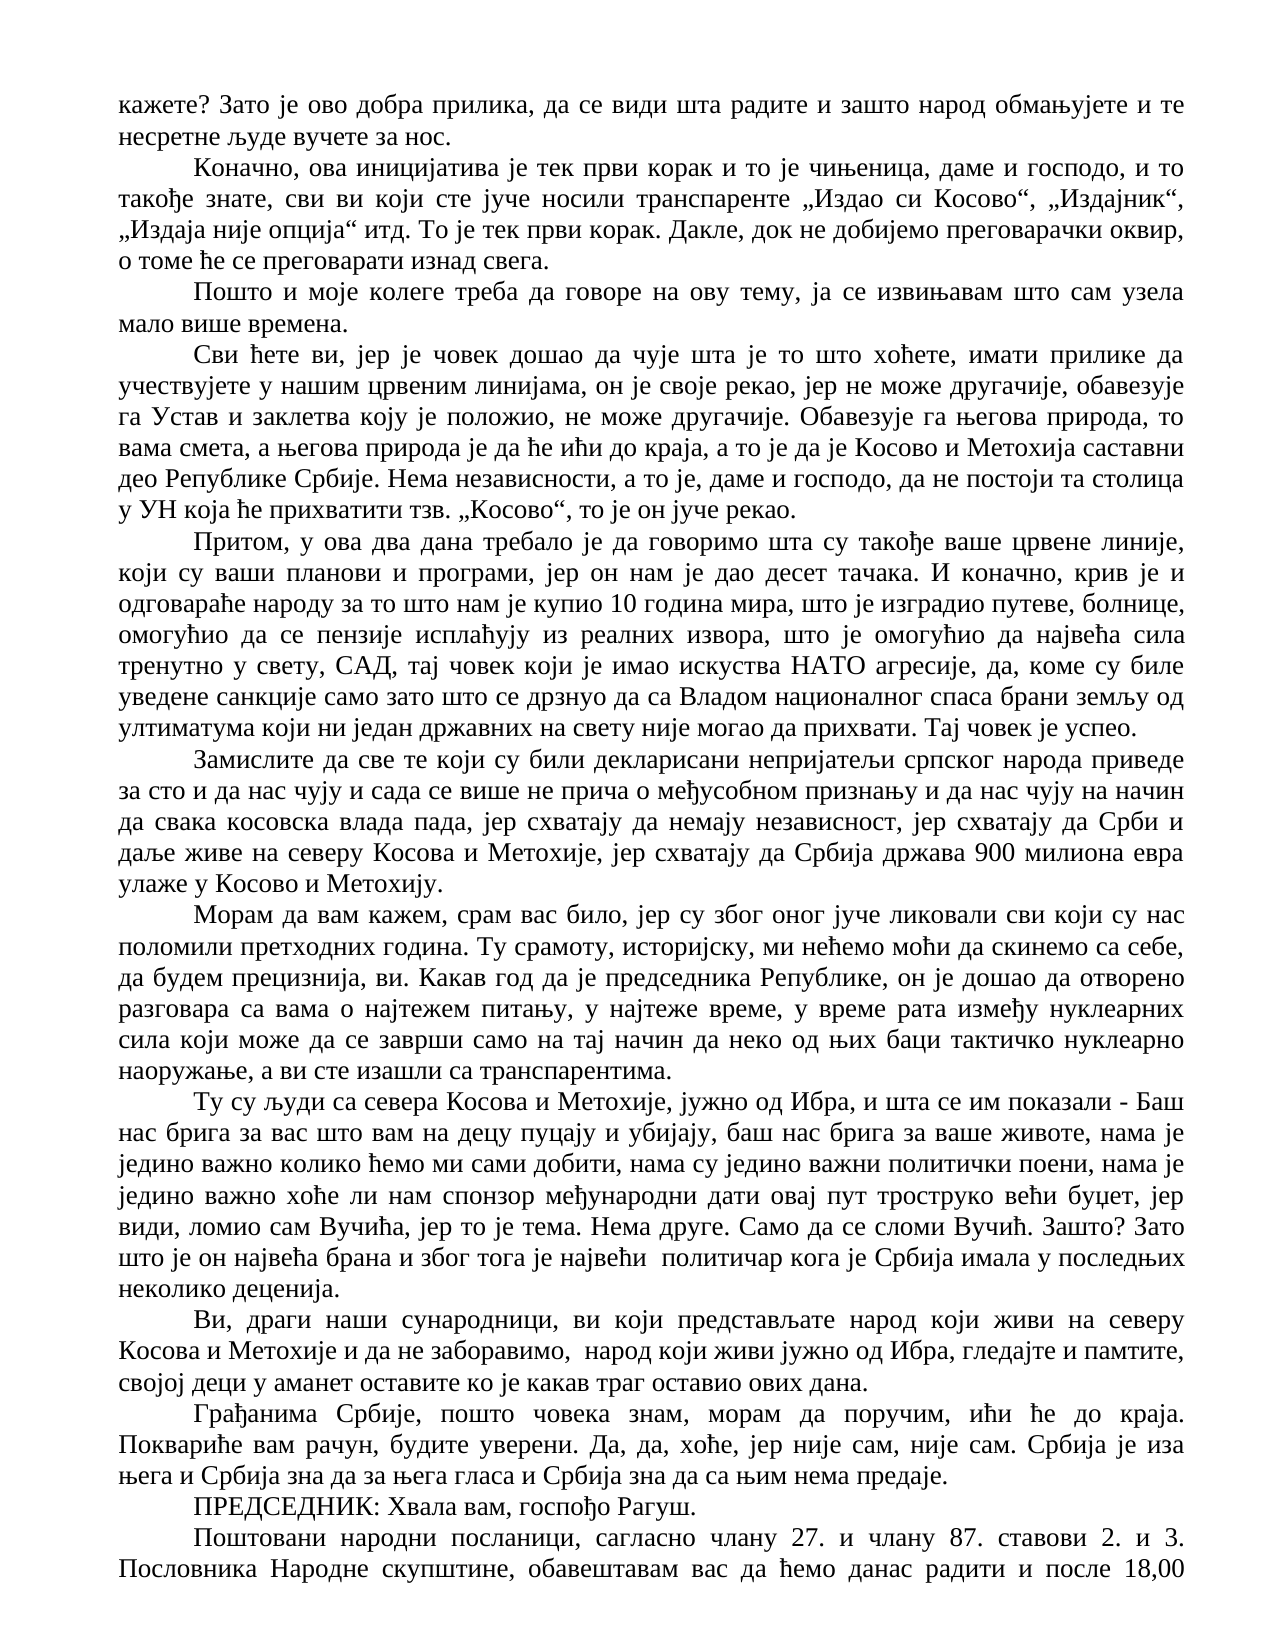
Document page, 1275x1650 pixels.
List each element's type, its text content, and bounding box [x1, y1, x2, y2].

text Ви, драги наши сународници, ви који представљате народ који живи на северу Косова и Метохије и да не заборавимо, народ који живи јужно од Ибра, гледајте и памтите, својој деци у аманет оставите ко је какав траг оставио ових дана. [118, 1303, 1186, 1397]
text Коначно, ова иницијатива је тек први корак и то је чињеница, даме и господо, и то такође знате, сви ви који сте јуче носили транспаренте „Издао си Косово“, „Издајник“, „Издаја није опција“ итд. То је тек први корак. Дакле, док не добијемо преговарачки оквир, о томе ће се преговарати изнад свега. [118, 151, 1186, 276]
text Ту су људи са севера Косова и Метохије, јужно од Ибра, и шта се им показали - Баш нас брига за вас што вам на децу пуцају и убијају, баш нас брига за ваше животе, нама је једино важно колико ћемо ми сами добити, нама су једино важни политички поени, нама је једино важно хоће ли нам спонзор међународни дати овај пут троструко већи буџет, јер види, ломио сам Вучића, јер то је тема. Нема друге. Само да се сломи Вучић. Зашто? Зато што је он највећа брана и због тога је највећи политичар кога је Србија имала у последњих неколико деценија. [118, 1085, 1186, 1303]
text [118, 89, 1186, 151]
text Замислите да све те који су били декларисани непријатељи српског народа приведе за сто и да нас чују и сада се више не прича о међусобном признању и да нас чују на начин да свака косовска влада пада, јер схватају да немају независност, јер схватају да Срби и даље живе на северу Косова и Метохије, јер схватају да Србија држава 900 милиона евра улаже у Косово и Метохију. [118, 743, 1186, 898]
text Пошто и моје колеге треба да говоре на ову тему, ја се извињавам што сам узела мало више времена. [118, 276, 1186, 338]
text Морам да вам кажем, срам вас било, јер су због оног јуче ликовали сви који су нас поломили претходних година. Ту срамоту, историјску, ми нећемо моћи да скинемо са себе, да будем прецизнија, ви. Какав год да је председника Републике, он је дошао да отворено разговара са вама о најтежем питању, у најтеже време, у време рата између нуклеарних сила који може да се заврши само на тај начин да неко од њих баци тактичко нуклеарно наоружање, а ви сте изашли са транспарентима. [118, 898, 1186, 1085]
text ПРЕДСЕДНИК: Хвала вам, госпођо Рагуш. [118, 1490, 1186, 1521]
text Притом, у ова два дана требало је да говоримо шта су такође ваше црвене линије, који су ваши планови и програми, јер он нам је дао десет тачака. И коначно, крив је и одговараће народу за то што нам је купио 10 година мира, што је изградио путеве, болнице, омогућио да се пензије исплаћују из реалних извора, што је омогућио да највећа сила тренутно у свету, САД, тај човек који је имао искуства НАТО агресије, да, коме су биле уведене санкције само зато што се дрзнуо да са Владом националног спаса брани земљу од ултиматума који ни један државних на свету није могао да прихвати. Тај човек је успео. [118, 525, 1186, 743]
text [118, 1521, 1186, 1584]
text Сви ћете ви, јер је човек дошао да чује шта је то што хоћете, имати прилике да учествујете у нашим црвеним линијама, он је своје рекао, јер не може другачије, обавезује га Устав и заклетва коју је положио, не може другачије. Обавезује га његова природа, то вама смета, а његова природа је да ће ићи до краја, а то је да је Косово и Метохија саставни део Републике Србије. Нема независности, а то је, даме и господо, да не постоји та столица у УН која ће прихватити тзв. „Косово“, то је он јуче рекао. [118, 338, 1186, 525]
text Грађанима Србије, пошто човека знам, морам да поручим, ићи ће до краја. Поквариће вам рачун, будите уверени. Да, да, хоће, јер није сам, није сам. Србија је иза њега и Србија зна да за њега гласа и Србија зна да са њим нема предаје. [118, 1397, 1186, 1490]
